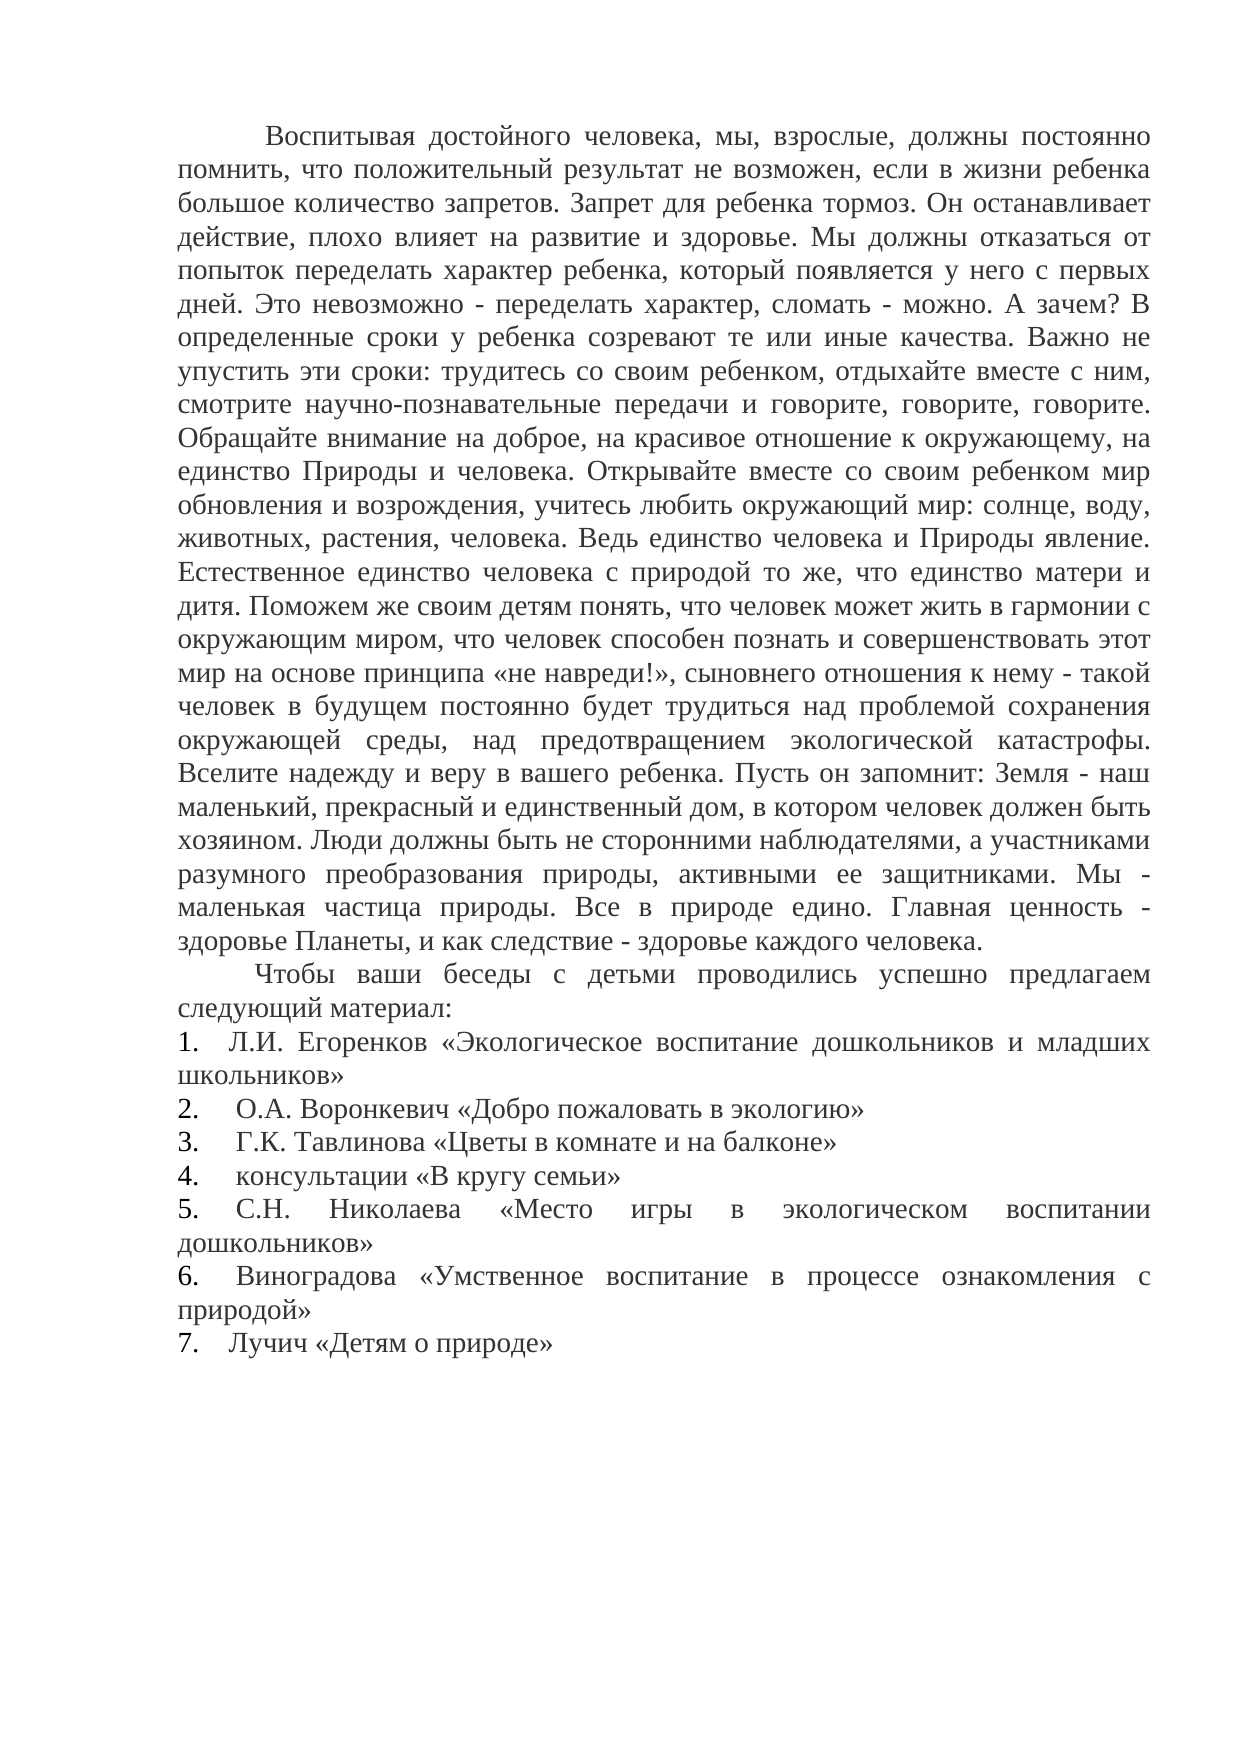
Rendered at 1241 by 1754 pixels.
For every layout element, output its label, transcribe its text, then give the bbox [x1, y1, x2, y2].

text 7. Лучич «Детям о природе» [177, 1326, 1152, 1359]
text 6. Виноградова «Умственное воспитание в процессе ознакомления с природой» [177, 1258, 1152, 1326]
text 4. консультации «В кругу семьи» [177, 1158, 1152, 1191]
text 5. С.Н. Николаева «Место игры в экологическом воспитании дошкольников» [177, 1191, 1152, 1258]
text 3. Г.К. Тавлинова «Цветы в комнате и на балконе» [177, 1124, 1152, 1158]
text 1. Л.И. Егоренков «Экологическое воспитание дошкольников и младших школьников» [177, 1024, 1152, 1091]
text 2. О.А. Воронкевич «Добро пожаловать в экологию» [177, 1091, 1152, 1124]
text Воспитывая достойного человека, мы, взрослые, должны постоянно помнить, что положительный результат не возможен, если в жизни ребенка большое количество запретов. Запрет для ребенка тормоз. Он останавливает действие, плохо влияет на развитие и здоровье. Мы должны отказаться от попыток переделать характер ребенка, который появляется у него с первых дней. Это невозможно - переделать характер, сломать - можно. А зачем? В определенные сроки у ребенка созревают те или иные качества. Важно не упустить эти сроки: трудитесь со своим ребенком, отдыхайте вместе с ним, смотрите научно-познавательные передачи и говорите, говорите, говорите. Обращайте внимание на доброе, на красивое отношение к окружающему, на единство Природы и человека. Открывайте вместе со своим ребенком мир обновления и возрождения, учитесь любить окружающий мир: солнце, воду, животных, растения, человека. Ведь единство человека и Природы явление. Естественное единство человека с природой то же, что единство матери и дитя. Поможем же своим детям понять, что человек может жить в гармонии с окружающим миром, что человек способен познать и совершенствовать этот мир на основе принципа «не навреди!», сыновнего отношения к нему - такой человек в будущем постоянно будет трудиться над проблемой сохранения окружающей среды, над предотвращением экологической катастрофы. Вселите надежду и веру в вашего ребенка. Пусть он запомнит: Земля - наш маленький, прекрасный и единственный дом, в котором человек должен быть хозяином. Люди должны быть не сторонними наблюдателями, а участниками разумного преобразования природы, активными ее защитниками. Мы - маленькая частица природы. Все в природе едино. Главная ценность - здоровье Планеты, и как следствие - здоровье каждого человека. [177, 118, 1152, 957]
text Чтобы ваши беседы с детьми проводились успешно предлагаем следующий материал: [177, 957, 1152, 1024]
